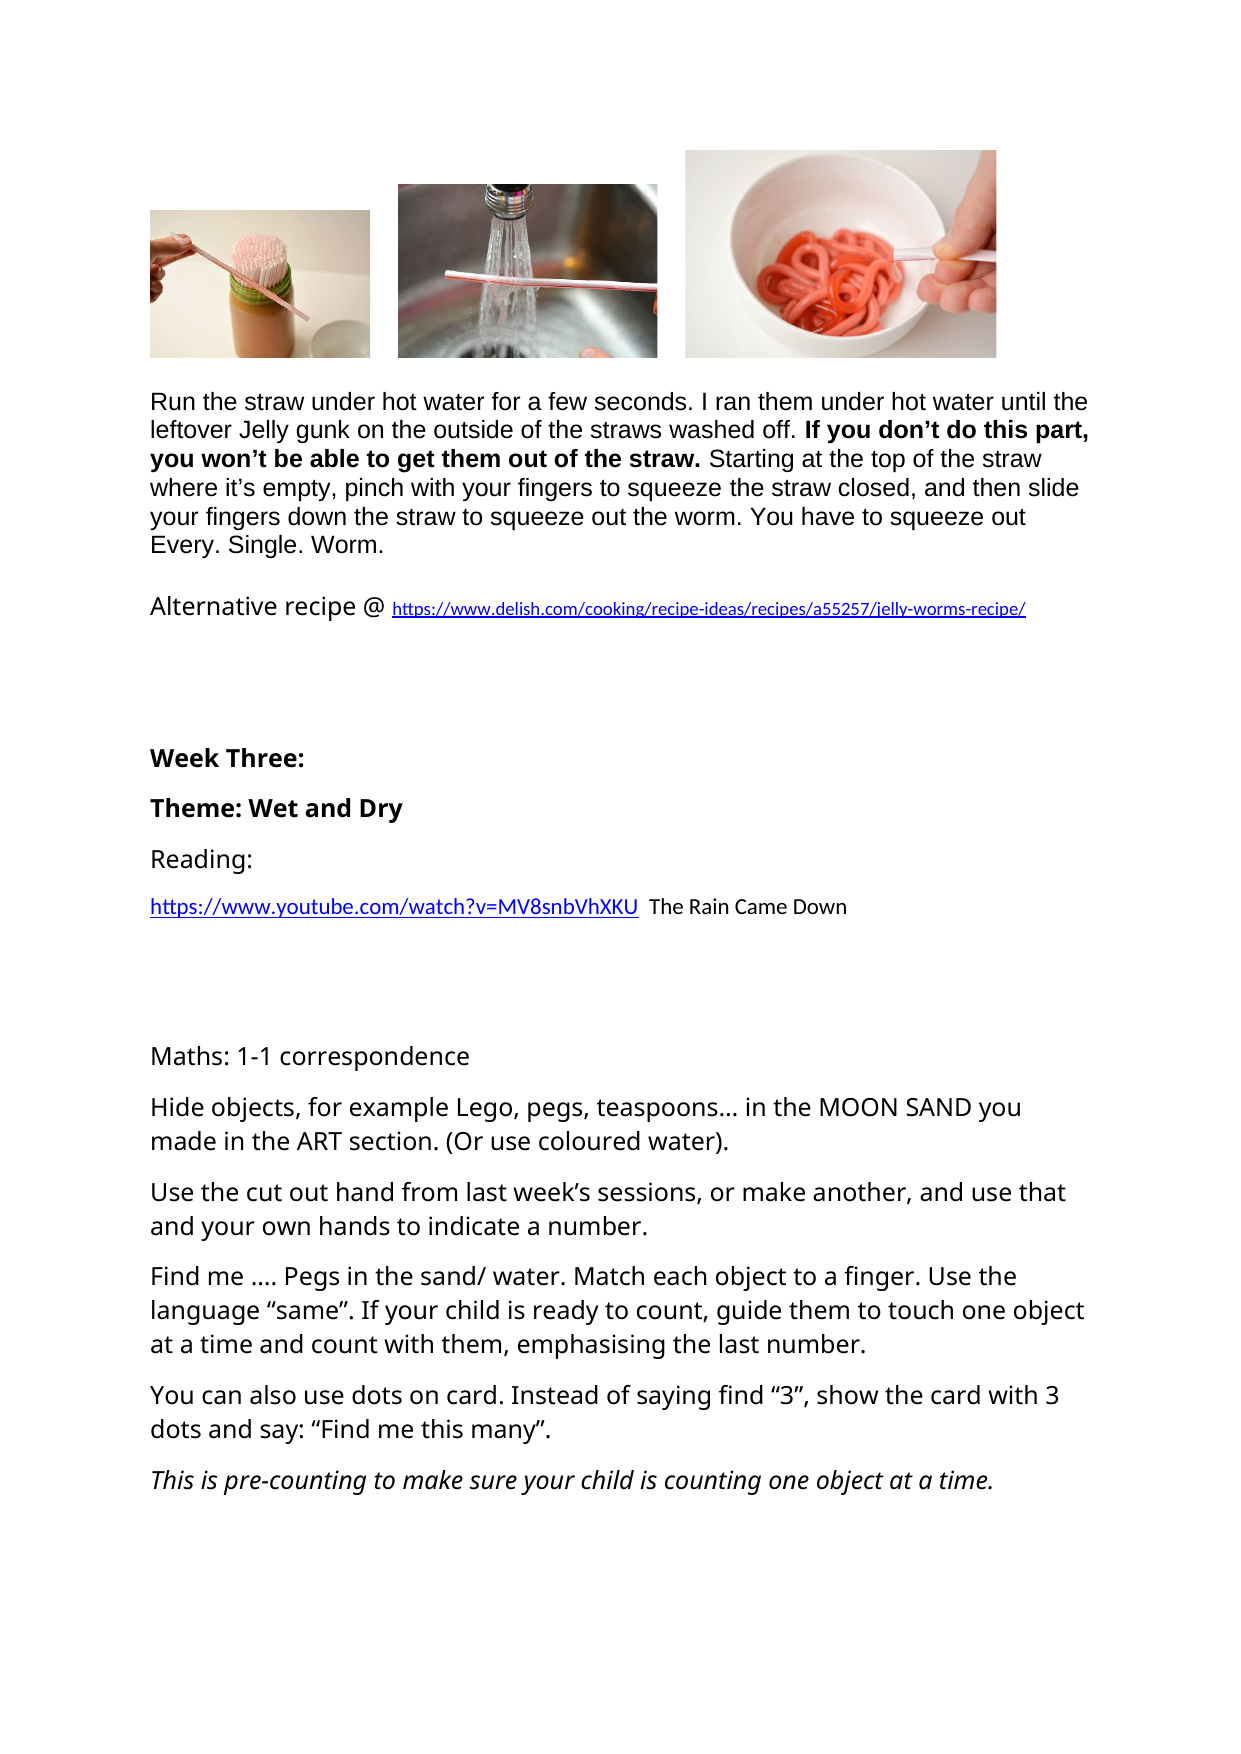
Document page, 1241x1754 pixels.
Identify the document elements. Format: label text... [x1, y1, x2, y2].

picture [685, 150, 997, 358]
text https://www.youtube.com/watch?v=MV8snbVhXKU The Rain Came Down [150, 892, 1090, 921]
text This is pre-counting to make sure your child is counting one object at a time. [150, 1463, 1090, 1497]
text Hide objects, for example Lego, pegs, teaspoons… in the MOON SAND you made in the ART section. (Or use coloured water). [150, 1089, 1090, 1157]
text Alternative recipe @ https://www.delish.com/cooking/recipe-ideas/recipes/a55257/jelly-worms-recipe/ [150, 588, 1090, 622]
text Use the cut out hand from last week’s sessions, or make another, and use that and your own hands to indicate a number. [150, 1174, 1090, 1242]
text Find me …. Pegs in the sand/ water. Match each object to a finger. Use the language “same”. If your child is ready to count, guide them to touch one object at a time and count with them, emphasising the last number. [150, 1259, 1090, 1361]
picture [150, 210, 371, 358]
text Theme: Wet and Dry [150, 791, 1090, 825]
text Week Three: [150, 740, 1090, 774]
text Reading: [150, 842, 1090, 876]
picture [398, 184, 658, 358]
text Maths: 1-1 correspondence [150, 1039, 1090, 1073]
text You can also use dots on card. Instead of saying find “3”, show the card with 3 dots and say: “Find me this many”. [150, 1378, 1090, 1446]
text Run the straw under hot water for a few seconds. I ran them under hot water until the leftover Jelly gunk on the outside of the straws washed off. If you don’t do this part, you won’t be able to get them out of the straw. Starting at the top of the straw where it’s empty, pinch with your fingers to squeeze the straw closed, and then slide your fingers down the straw to squeeze out the worm. You have to squeeze out Every. Single. Worm. [150, 386, 1090, 559]
